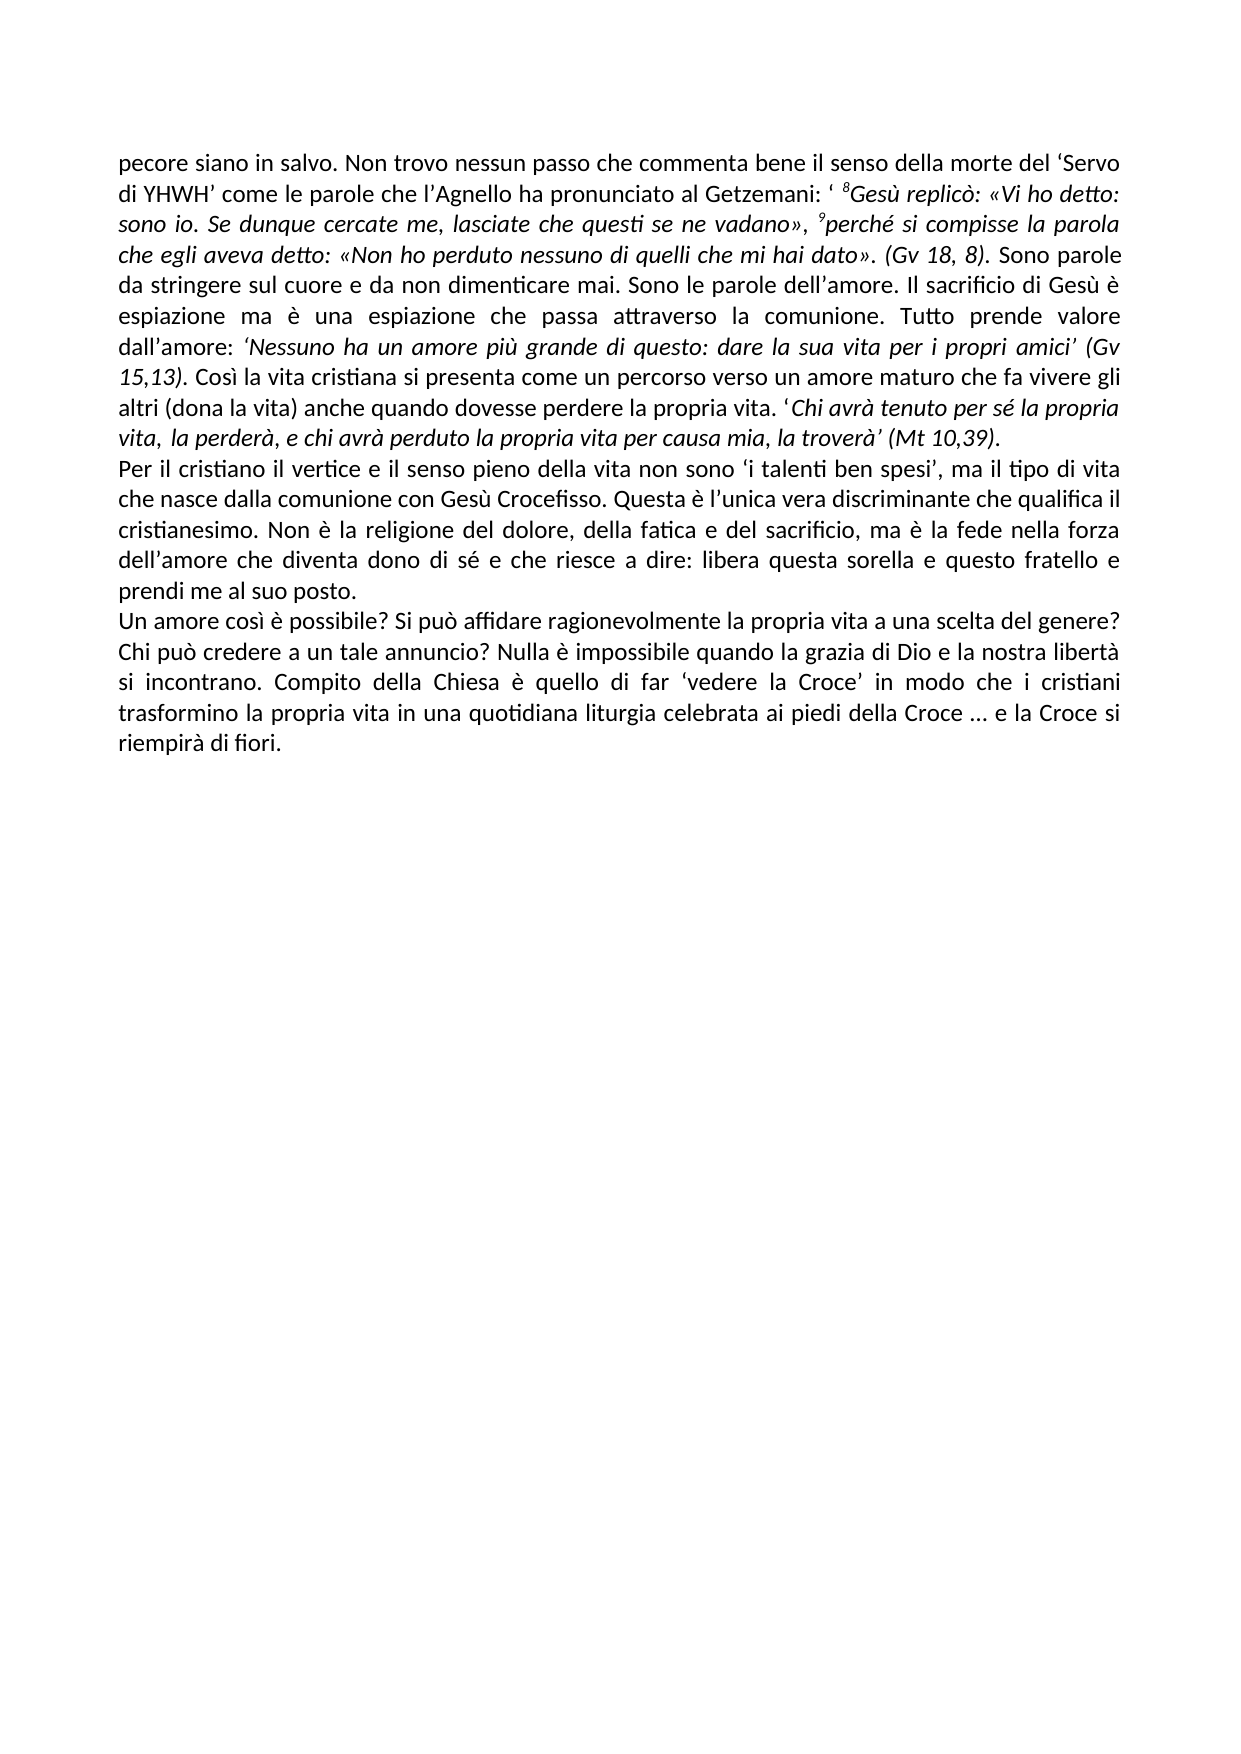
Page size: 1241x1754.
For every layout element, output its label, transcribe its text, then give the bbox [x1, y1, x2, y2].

text Per il cristiano il vertice e il senso pieno della vita non sono ‘i talenti ben spesi’, ma il tipo di vita che nasce dalla comunione con Gesù Crocefisso. Questa è l’unica vera discriminante che qualifica il cristianesimo. Non è la religione del dolore, della fatica e del sacrificio, ma è la fede nella forza dell’amore che diventa dono di sé e che riesce a dire: libera questa sorella e questo fratello e prendi me al suo posto. [118, 453, 1122, 605]
text Un amore così è possibile? Si può affidare ragionevolmente la propria vita a una scelta del genere? Chi può credere a un tale annuncio? Nulla è impossibile quando la grazia di Dio e la nostra libertà si incontrano. Compito della Chiesa è quello di far ‘vedere la Croce’ in modo che i cristiani trasformino la propria vita in una quotidiana liturgia celebrata ai piedi della Croce … e la Croce si riempirà di fiori. [118, 605, 1122, 758]
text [118, 148, 1122, 453]
